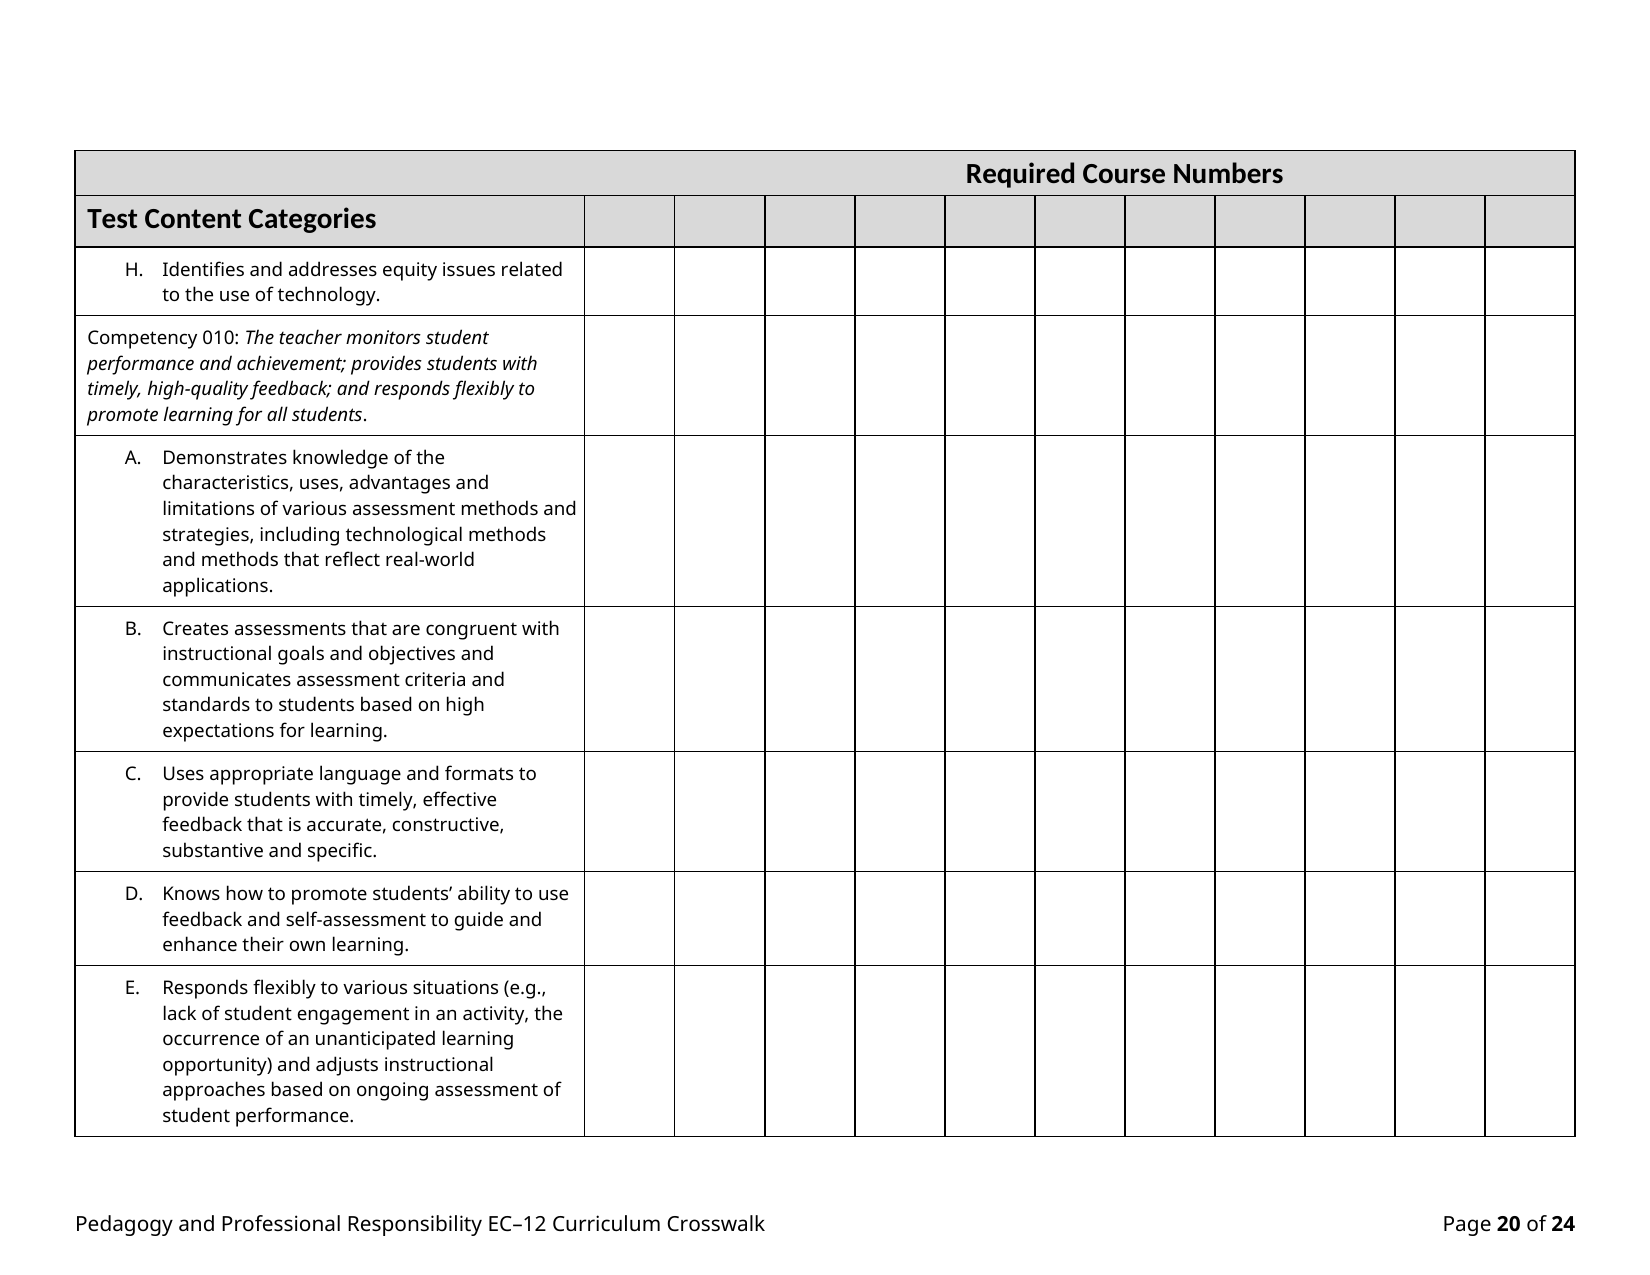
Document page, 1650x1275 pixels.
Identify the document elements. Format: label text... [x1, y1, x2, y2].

table_cell [1306, 607, 1394, 751]
table_cell [946, 316, 1034, 435]
table_cell [1126, 607, 1214, 751]
table_cell [946, 752, 1034, 871]
table_cell [1396, 248, 1484, 315]
table_cell [1306, 316, 1394, 435]
table_cell [946, 607, 1034, 751]
table_cell Identifies and addresses equity issues related to the use of technology. [76, 248, 584, 315]
table_cell [1126, 196, 1214, 246]
table_cell [766, 872, 854, 965]
table_cell [766, 752, 854, 871]
table_cell [946, 436, 1034, 606]
table_cell [1036, 316, 1124, 435]
table_cell [766, 966, 854, 1136]
table_cell [766, 436, 854, 606]
table_cell [1306, 752, 1394, 871]
table_cell [585, 872, 674, 965]
table_cell [585, 316, 674, 435]
table_cell [1036, 196, 1124, 246]
table_cell [1486, 607, 1574, 751]
table_cell [766, 607, 854, 751]
table_cell [675, 752, 764, 871]
table_cell [1306, 436, 1394, 606]
table_cell Knows how to promote students’ ability to use feedback and self-assessment to guide and enhance their own learning. [76, 872, 584, 965]
table_cell [1126, 248, 1214, 315]
table_cell [675, 196, 764, 246]
table_cell Uses appropriate language and formats to provide students with timely, effective feedback that is accurate, constructive, substantive and specific. [76, 752, 584, 871]
table_cell [1486, 966, 1574, 1136]
table_cell [1216, 316, 1304, 435]
table_cell [1306, 872, 1394, 965]
table_cell [585, 248, 674, 315]
table_cell [1486, 196, 1574, 246]
table_cell [1126, 436, 1214, 606]
table_cell [1486, 872, 1574, 965]
table_cell [856, 872, 944, 965]
table_cell [585, 436, 674, 606]
table_cell [1216, 607, 1304, 751]
table_cell [856, 436, 944, 606]
table_cell [1036, 436, 1124, 606]
table_cell [856, 966, 944, 1136]
table_cell [585, 752, 674, 871]
table_cell [1396, 872, 1484, 965]
table_cell Demonstrates knowledge of the characteristics, uses, advantages and limitations of various assessment methods and strategies, including technological methods and methods that reflect real-world applications. [76, 436, 584, 606]
table_cell Competency 010: The teacher monitors student performance and achievement; provides students with timely, high-quality feedback; and responds flexibly to promote learning for all students. [76, 316, 584, 435]
table_cell [675, 966, 764, 1136]
table_cell [946, 966, 1034, 1136]
table_cell [1396, 436, 1484, 606]
table_cell [1216, 966, 1304, 1136]
table_cell Responds flexibly to various situations (e.g., lack of student engagement in an activity, the occurrence of an unanticipated learning opportunity) and adjusts instructional approaches based on ongoing assessment of student performance. [76, 966, 584, 1136]
table_cell [1396, 196, 1484, 246]
table_cell [1126, 872, 1214, 965]
table_cell [1216, 436, 1304, 606]
table_cell [1486, 436, 1574, 606]
table_cell [1216, 872, 1304, 965]
table_cell [1306, 248, 1394, 315]
table_cell [1396, 607, 1484, 751]
table_cell [1306, 196, 1394, 246]
table_cell [946, 872, 1034, 965]
table_cell [1396, 752, 1484, 871]
table_cell [1036, 872, 1124, 965]
table_cell [1036, 248, 1124, 315]
table_cell [675, 316, 764, 435]
table_cell [1396, 966, 1484, 1136]
table_cell [675, 607, 764, 751]
table_cell [1396, 316, 1484, 435]
table_cell [856, 607, 944, 751]
table_header Required Course Numbers [76, 151, 1574, 195]
table_cell [766, 248, 854, 315]
table_cell [1126, 316, 1214, 435]
table_cell [585, 607, 674, 751]
table_cell [1486, 752, 1574, 871]
table_cell [675, 248, 764, 315]
table_cell [946, 248, 1034, 315]
table_cell Creates assessments that are congruent with instructional goals and objectives and communicates assessment criteria and standards to students based on high expectations for learning. [76, 607, 584, 751]
table_cell [585, 966, 674, 1136]
table_cell [675, 436, 764, 606]
table_cell [1126, 752, 1214, 871]
table_cell [1486, 316, 1574, 435]
table_cell [1216, 752, 1304, 871]
table_cell Test Content Categories [76, 196, 584, 246]
table_cell [1036, 966, 1124, 1136]
table_cell [1216, 248, 1304, 315]
table_cell [946, 196, 1034, 246]
table_cell [675, 872, 764, 965]
table_cell [766, 316, 854, 435]
table_cell [1306, 966, 1394, 1136]
table_cell [1486, 248, 1574, 315]
table_cell [1216, 196, 1304, 246]
table_cell [766, 196, 854, 246]
table_cell [1036, 752, 1124, 871]
table_cell [1036, 607, 1124, 751]
table_cell [856, 196, 944, 246]
table_cell [856, 248, 944, 315]
table_cell [1126, 966, 1214, 1136]
table_cell [585, 196, 674, 246]
table_cell [856, 316, 944, 435]
table_cell [856, 752, 944, 871]
